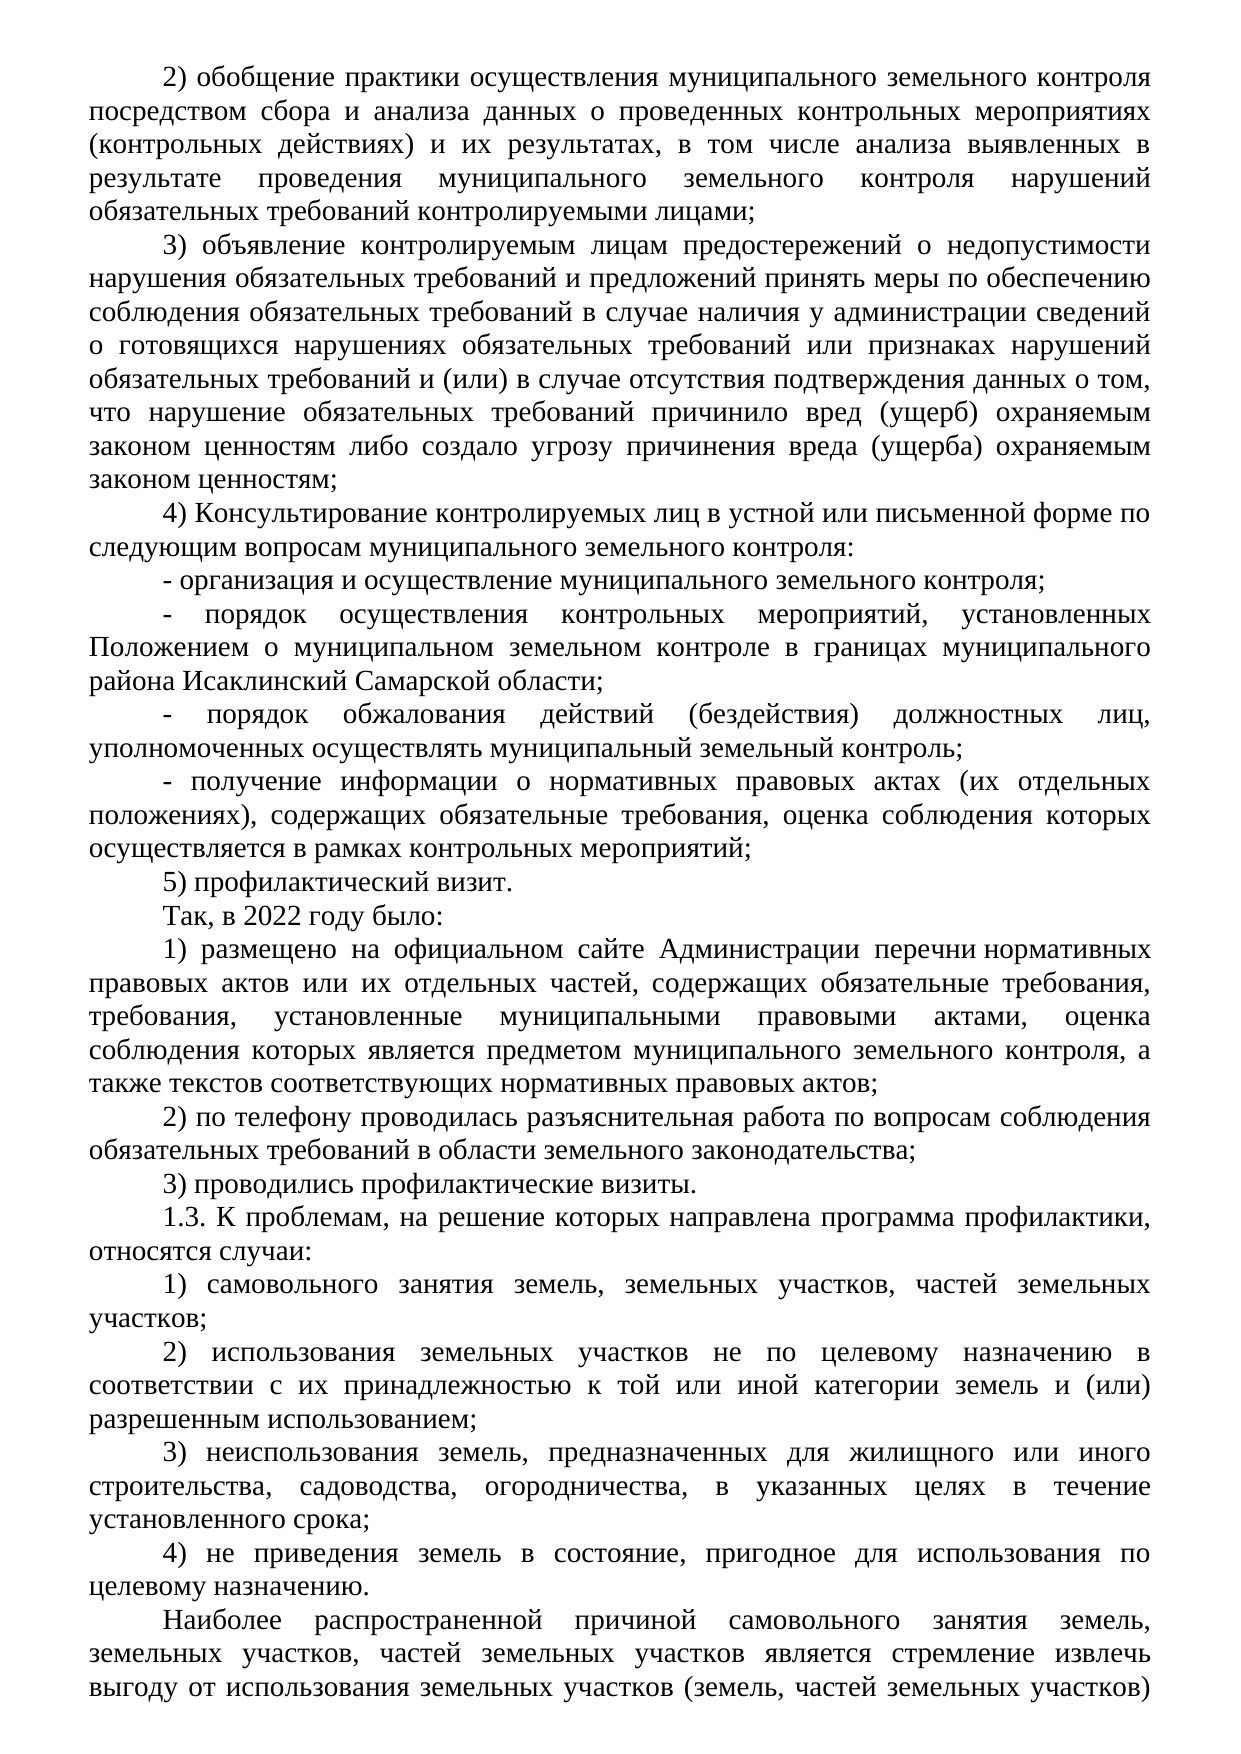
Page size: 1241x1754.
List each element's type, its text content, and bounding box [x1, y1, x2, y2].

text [89, 1602, 1152, 1703]
text 1.3. К проблемам, на решение которых направлена программа профилактики, относятся случаи: [89, 1199, 1152, 1267]
text - порядок осуществления контрольных мероприятий, установленных Положением о муниципальном земельном контроле в границах муниципального района Исаклинский Самарской области; [89, 596, 1152, 696]
text 1) самовольного занятия земель, земельных участков, частей земельных участков; [89, 1267, 1152, 1334]
text - порядок обжалования действий (бездействия) должностных лиц, уполномоченных осуществлять муниципальный земельный контроль; [89, 696, 1152, 763]
text 4) не приведения земель в состояние, пригодное для использования по целевому назначению. [89, 1535, 1152, 1602]
text 3) неиспользования земель, предназначенных для жилищного или иного строительства, садоводства, огородничества, в указанных целях в течение установленного срока; [89, 1434, 1152, 1535]
text 2) по телефону проводилась разъяснительная работа по вопросам соблюдения обязательных требований в области земельного законодательства; [89, 1099, 1152, 1166]
text 5) профилактический визит. [89, 864, 1152, 898]
text 4) Консультирование контролируемых лиц в устной или письменной форме по следующим вопросам муниципального земельного контроля: [89, 495, 1152, 562]
text 1) размещено на официальном сайте Администрации перечни нормативных правовых актов или их отдельных частей, содержащих обязательные требования, требования, установленные муниципальными правовыми актами, оценка соблюдения которых является предметом муниципального земельного контроля, а также текстов соответствующих нормативных правовых актов; [89, 931, 1152, 1099]
text - организация и осуществление муниципального земельного контроля; [89, 562, 1152, 596]
text 2) использования земельных участков не по целевому назначению в соответствии с их принадлежностью к той или иной категории земель и (или) разрешенным использованием; [89, 1334, 1152, 1434]
text 3) проводились профилактические визиты. [89, 1166, 1152, 1199]
text 2) обобщение практики осуществления муниципального земельного контроля посредством сбора и анализа данных о проведенных контрольных мероприятиях (контрольных действиях) и их результатах, в том числе анализа выявленных в результате проведения муниципального земельного контроля нарушений обязательных требований контролируемыми лицами; [89, 59, 1152, 227]
text - получение информации о нормативных правовых актах (их отдельных положениях), содержащих обязательные требования, оценка соблюдения которых осуществляется в рамках контрольных мероприятий; [89, 763, 1152, 864]
text 3) объявление контролируемым лицам предостережений о недопустимости нарушения обязательных требований и предложений принять меры по обеспечению соблюдения обязательных требований в случае наличия у администрации сведений о готовящихся нарушениях обязательных требований или признаках нарушений обязательных требований и (или) в случае отсутствия подтверждения данных о том, что нарушение обязательных требований причинило вред (ущерб) охраняемым законом ценностям либо создало угрозу причинения вреда (ущерба) охраняемым законом ценностям; [89, 227, 1152, 495]
text Так, в 2022 году было: [89, 898, 1152, 931]
